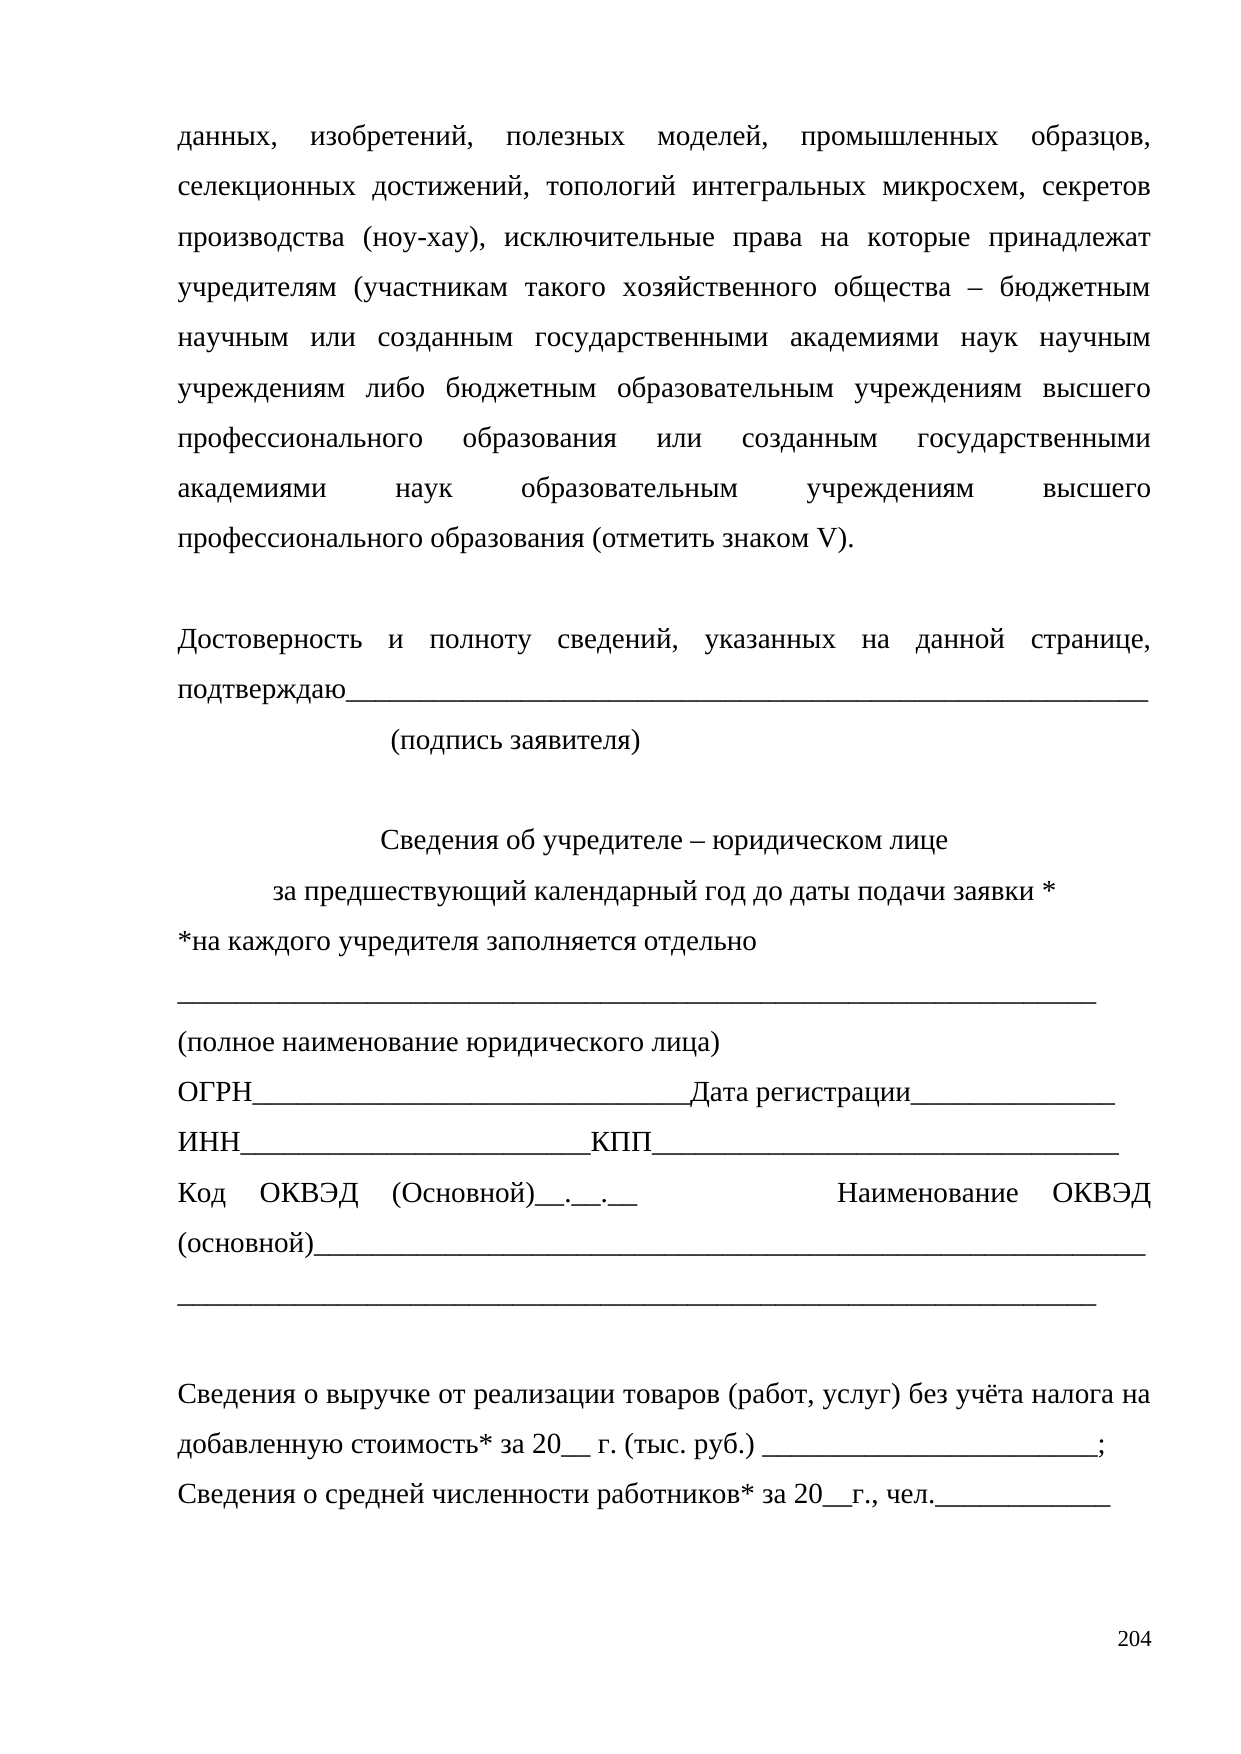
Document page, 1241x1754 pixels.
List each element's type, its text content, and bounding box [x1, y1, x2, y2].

text _______________________________________________________________ [177, 973, 1152, 1007]
text (полное наименование юридического лица) [177, 1024, 1152, 1057]
text Сведения о выручке от реализации товаров (работ, услуг) без учёта налога на добавленную стоимость* за 20__ г. (тыс. руб.) _______________________; [177, 1376, 1152, 1460]
text Код ОКВЭД (Основной)__.__.__ Наименование ОКВЭД (основной)________________________________________________________________________________________________________________________ [177, 1175, 1152, 1309]
text Сведения об учредителе – юридическом лице [177, 822, 1152, 856]
text *на каждого учредителя заполняется отдельно [177, 923, 1152, 957]
text Сведения о средней численности работников* за 20__г., чел.____________ [177, 1477, 1152, 1510]
text (подпись заявителя) [177, 722, 1152, 755]
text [177, 118, 1152, 554]
text за предшествующий календарный год до даты подачи заявки * [177, 873, 1152, 906]
text Достоверность и полноту сведений, указанных на данной странице, подтверждаю_______________________________________________________ [177, 621, 1152, 705]
text ИНН________________________КПП________________________________ [177, 1124, 1152, 1158]
text ОГРН______________________________Дата регистрации______________ [177, 1074, 1152, 1108]
